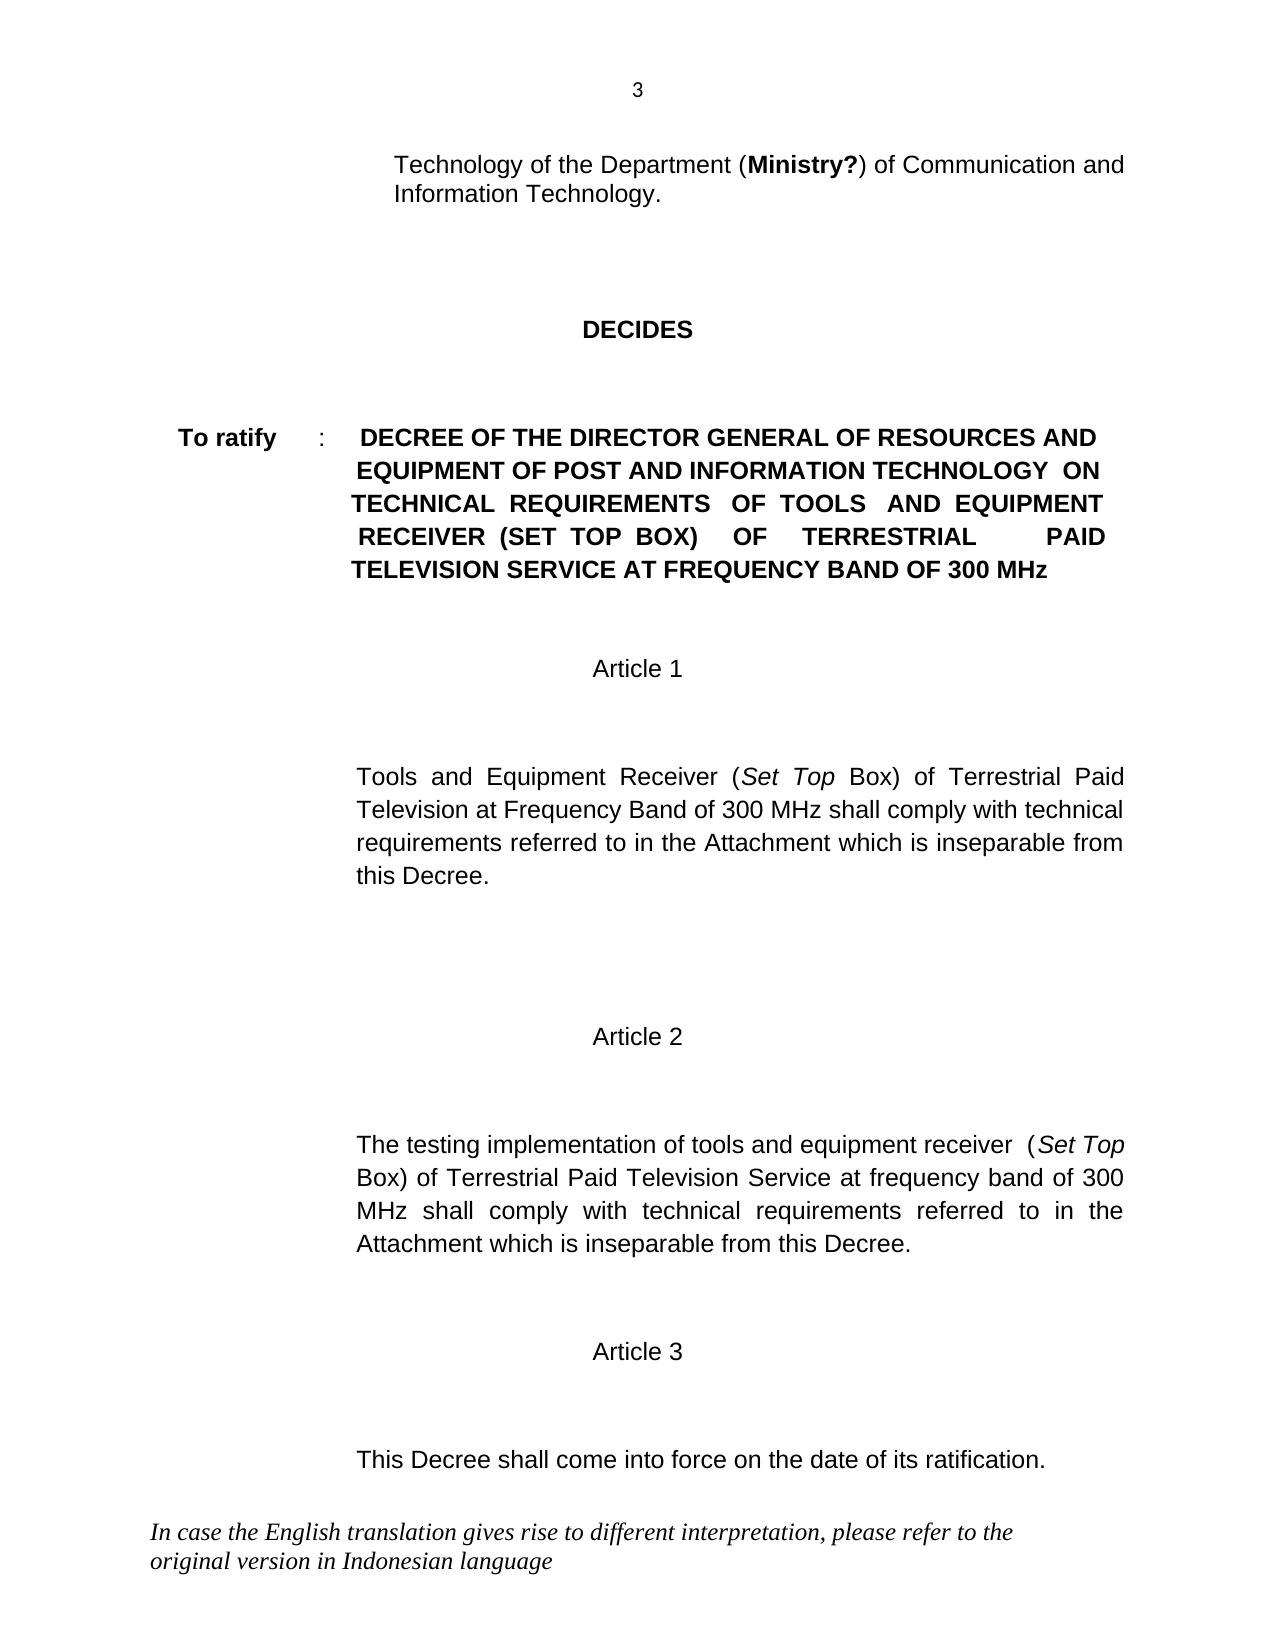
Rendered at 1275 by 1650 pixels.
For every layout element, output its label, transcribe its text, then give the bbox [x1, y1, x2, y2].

text Article 3 [150, 1337, 1125, 1366]
text Article 2 [150, 1022, 1125, 1051]
text TECHNICAL REQUIREMENTS OF TOOLS AND EQUIPMENT [150, 489, 1125, 518]
text DECIDES [150, 315, 1125, 344]
text The testing implementation of tools and equipment receiver (Set Top Box) of Terrestrial Paid Television Service at frequency band of 300 MHz shall comply with technical requirements referred to in the Attachment which is inseparable from this Decree. [356, 1130, 1125, 1258]
text Article 1 [150, 654, 1125, 683]
text This Decree shall come into force on the date of its ratification. [356, 1444, 1125, 1473]
text RECEIVER (SET TOP BOX) OF TERRESTRIAL PAID [150, 522, 1125, 551]
text Tools and Equipment Receiver (Set Top Box) of Terrestrial Paid Television at Frequency Band of 300 MHz shall comply with technical requirements referred to in the Attachment which is inseparable from this Decree. [356, 762, 1125, 889]
text EQUIPMENT OF POST AND INFORMATION TECHNOLOGY ON [356, 456, 1125, 485]
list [356, 150, 1125, 207]
text To ratify : DECREE OF THE DIRECTOR GENERAL OF RESOURCES AND [150, 423, 1125, 452]
text TELEVISION SERVICE AT FREQUENCY BAND OF 300 MHz [150, 555, 1125, 584]
